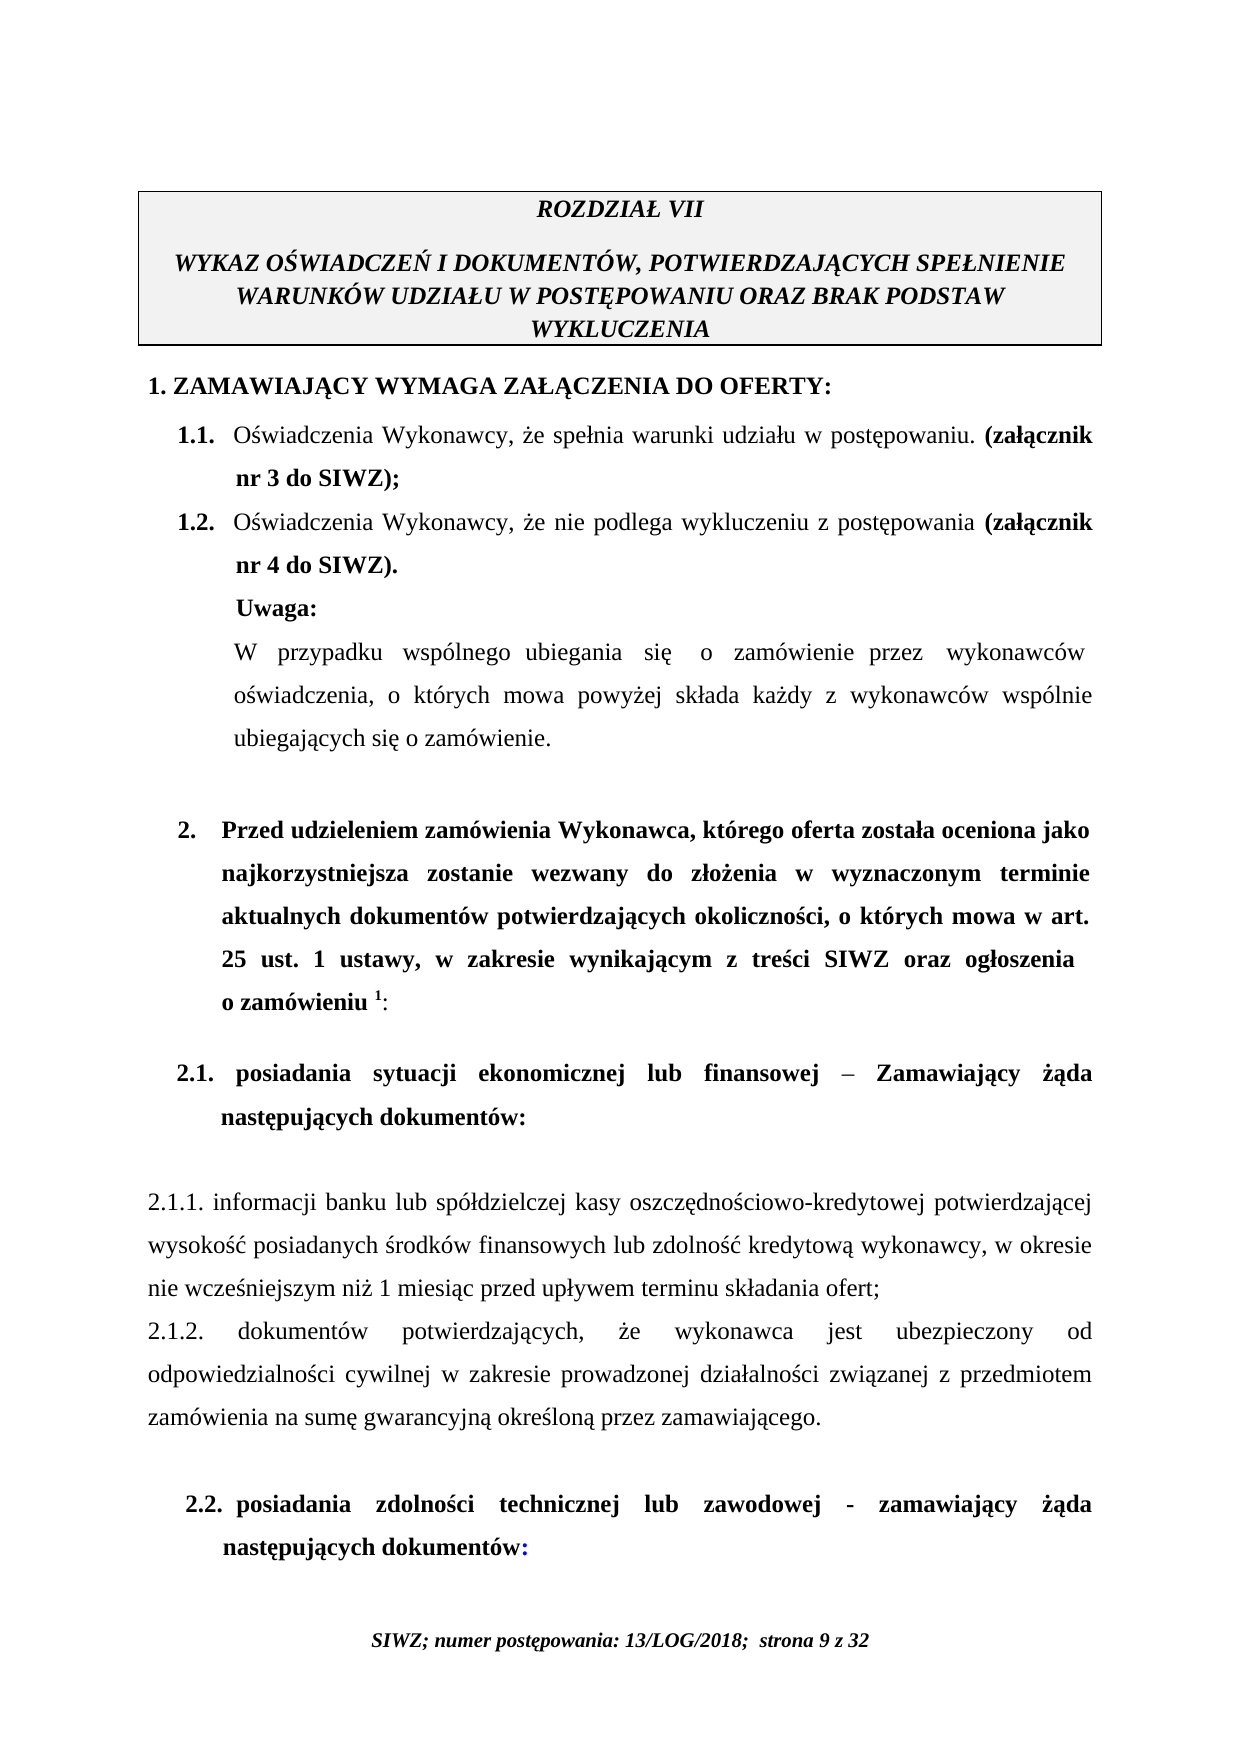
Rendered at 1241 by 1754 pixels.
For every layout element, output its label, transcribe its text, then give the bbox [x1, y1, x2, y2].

text WYKAZ OŚWIADCZEŃ I DOKUMENTÓW, POTWIERDZAJĄCYCH SPEŁNIENIE WARUNKÓW UDZIAŁU W POSTĘPOWANIU ORAZ BRAK PODSTAW WYKLUCZENIA [139, 244, 1101, 344]
list Przed udzieleniem zamówienia Wykonawca, którego oferta została oceniona jako najkorzystniejsza zostanie wezwany do złożenia w wyznaczonym terminie aktualnych dokumentów potwierdzających okoliczności, o których mowa w art. 25 ust. 1 ustawy, w zakresie wynikającym z treści SIWZ oraz ogłoszenia o zamówieniu 1: [177, 816, 1091, 1016]
list 2.1.1. informacji banku lub spółdzielczej kasy oszczędnościowo-kredytowej potwierdzającej wysokość posiadanych środków finansowych lub zdolność kredytową wykonawcy, w okresie nie wcześniejszym niż 1 miesiąc przed upływem terminu składania ofert; [148, 1187, 1093, 1302]
text 2.1. posiadania sytuacji ekonomicznej lub finansowej – Zamawiający żąda następujących dokumentów: [176, 1058, 1093, 1130]
list posiadania zdolności technicznej lub zawodowej - zamawiający żąda następujących dokumentów: [185, 1489, 1093, 1561]
list Oświadczenia Wykonawcy, że nie podlega wykluczeniu z postępowania (załącznik nr 4 do SIWZ). [177, 507, 1093, 579]
text W przypadku wspólnego ubiegania się o zamówienie przez wykonawców oświadczenia, o których mowa powyżej składa każdy z wykonawców wspólnie ubiegających się o zamówienie. [233, 637, 1093, 752]
text Uwaga: [236, 593, 1093, 622]
text 1. ZAMAWIAJĄCY WYMAGA ZAŁĄCZENIA DO OFERTY: [148, 371, 1093, 399]
text Rozdział VII [139, 192, 1101, 223]
list Oświadczenia Wykonawcy, że spełnia warunki udziału w postępowaniu. (załącznik nr 3 do SIWZ); [177, 420, 1093, 492]
list 2.1.2. dokumentów potwierdzających, że wykonawca jest ubezpieczony od odpowiedzialności cywilnej w zakresie prowadzonej działalności związanej z przedmiotem zamówienia na sumę gwarancyjną określoną przez zamawiającego. [148, 1316, 1093, 1431]
